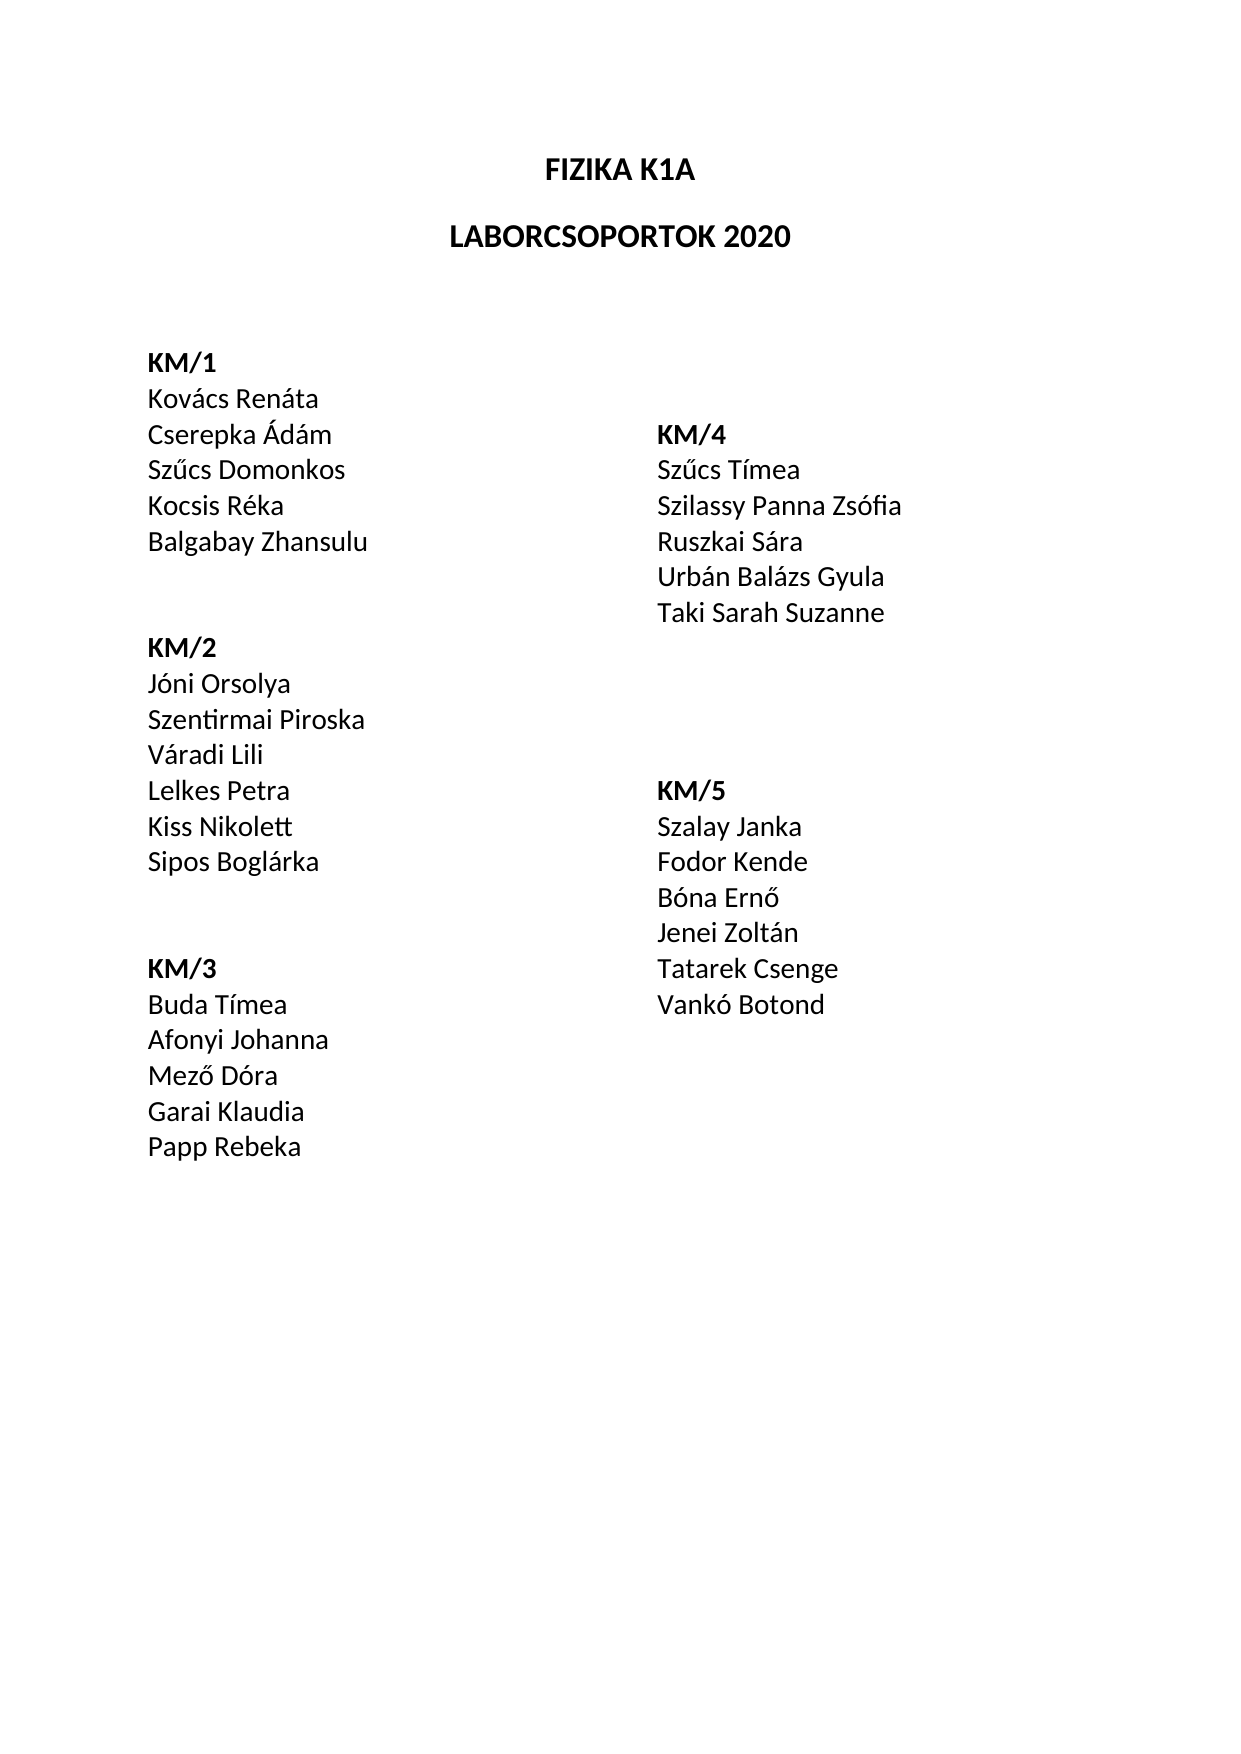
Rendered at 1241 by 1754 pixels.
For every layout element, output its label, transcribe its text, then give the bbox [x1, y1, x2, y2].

text Garai Klaudia [148, 1093, 583, 1128]
text Bóna Ernő [657, 879, 1093, 914]
text Váradi Lili [148, 736, 583, 772]
text Szentirmai Piroska [148, 701, 583, 736]
text KM/5 [657, 772, 1093, 808]
text Vankó Botond [657, 986, 1093, 1021]
text Taki Sarah Suzanne [657, 594, 1093, 629]
text Szilassy Panna Zsófia [657, 487, 1093, 523]
text Szalay Janka [657, 808, 1093, 843]
text Ruszkai Sára [657, 523, 1093, 558]
text Afonyi Johanna [148, 1021, 583, 1057]
text Kovács Renáta [148, 380, 583, 416]
text Papp Rebeka [148, 1128, 583, 1164]
text Jóni Orsolya [148, 665, 583, 701]
text KM/4 [657, 416, 1093, 451]
text Sipos Boglárka [148, 843, 583, 879]
text LABORCSOPORTOK 2020 [148, 215, 1093, 256]
text Fodor Kende [657, 843, 1093, 879]
text Lelkes Petra [148, 772, 583, 808]
text KM/1 [148, 344, 583, 380]
text FIZIKA K1A [148, 148, 1093, 188]
text Mező Dóra [148, 1057, 583, 1093]
text Tatarek Csenge [657, 950, 1093, 986]
text KM/3 [148, 950, 583, 986]
text Buda Tímea [148, 986, 583, 1021]
text Szűcs Domonkos [148, 451, 583, 487]
text Urbán Balázs Gyula [657, 558, 1093, 594]
text Cserepka Ádám [148, 416, 583, 451]
text Balgabay Zhansulu [148, 523, 583, 558]
text Kocsis Réka [148, 487, 583, 523]
text KM/2 [148, 629, 583, 665]
text Jenei Zoltán [657, 914, 1093, 950]
text Kiss Nikolett [148, 808, 583, 843]
text Szűcs Tímea [657, 451, 1093, 487]
